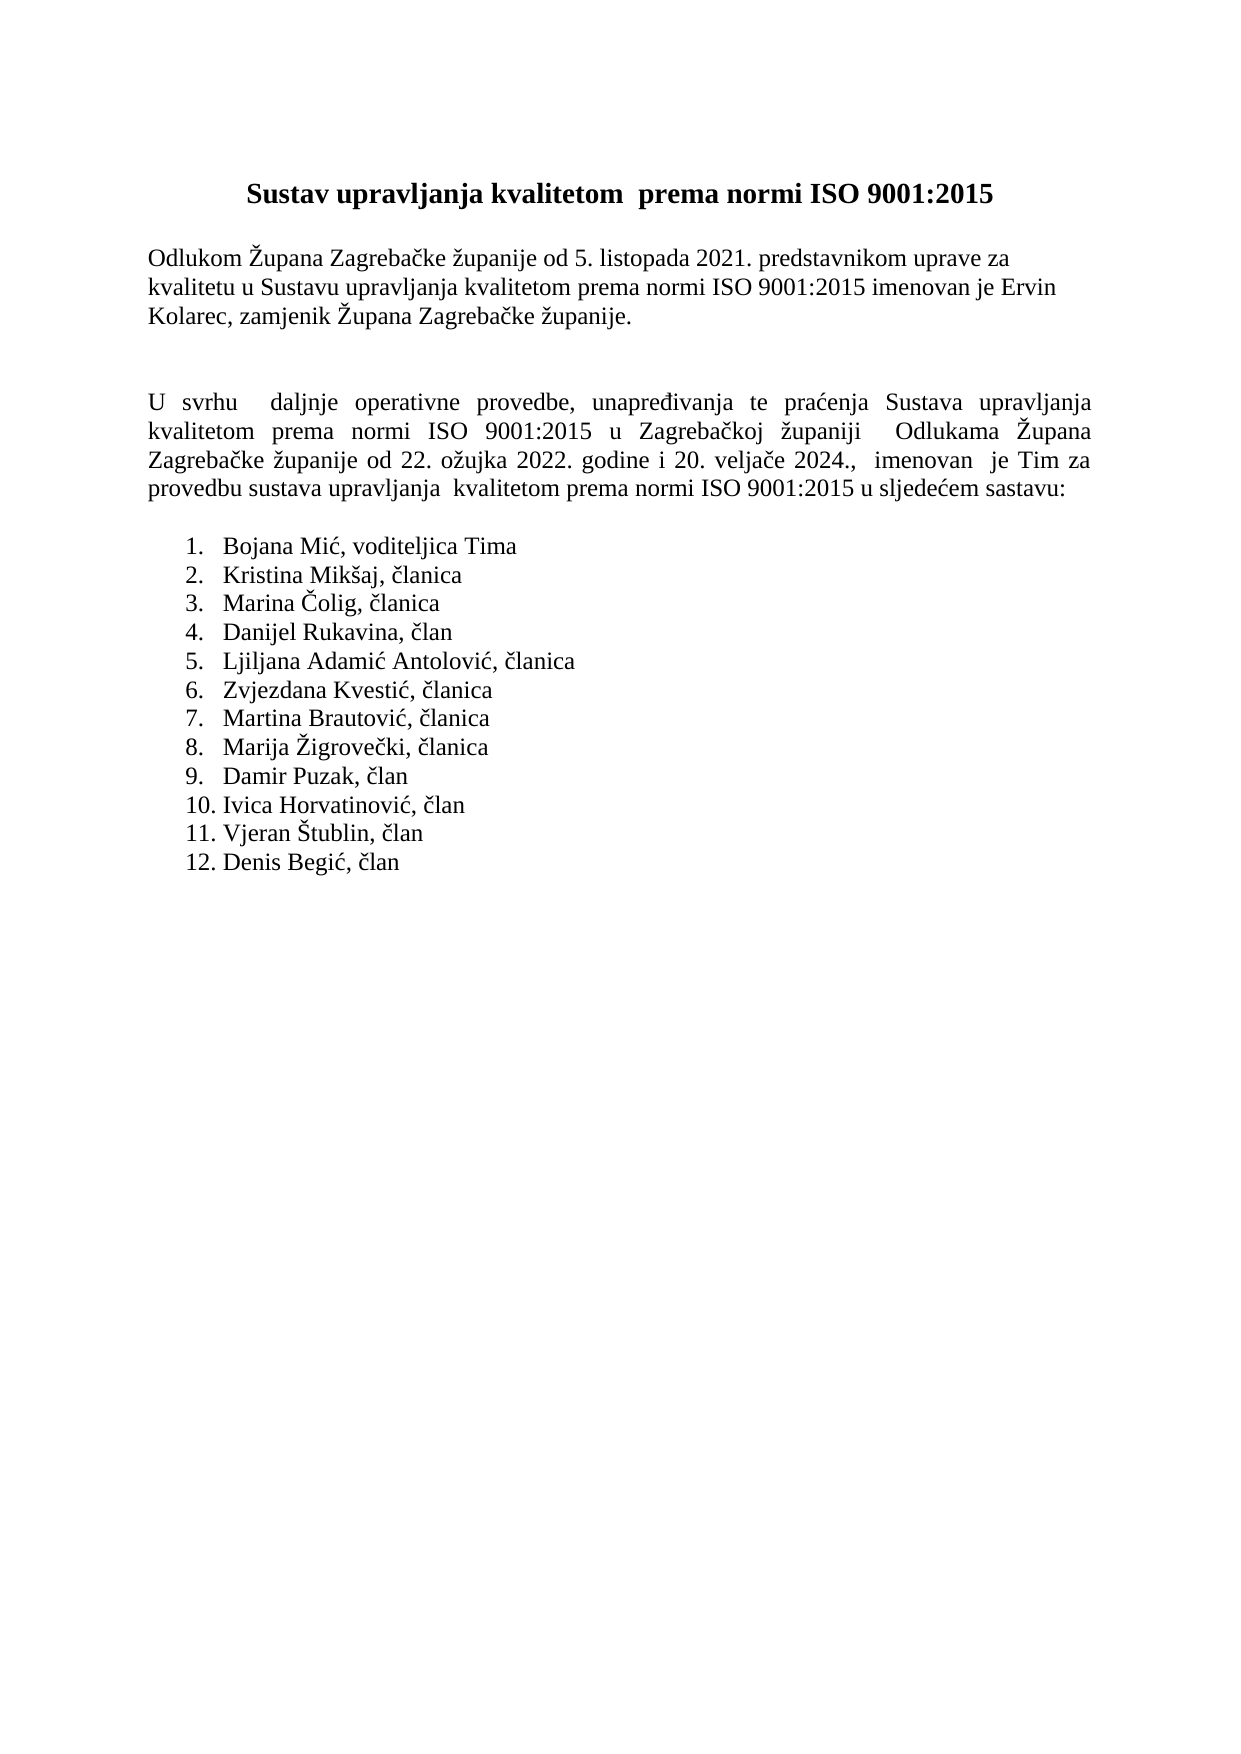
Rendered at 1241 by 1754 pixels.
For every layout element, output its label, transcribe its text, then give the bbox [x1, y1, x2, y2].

list Ljiljana Adamić Antolović, članica [185, 646, 1093, 675]
text Odlukom Župana Zagrebačke županije od 5. listopada 2021. predstavnikom uprave za kvalitetu u Sustavu upravljanja kvalitetom prema normi ISO 9001:2015 imenovan je Ervin Kolarec, zamjenik Župana Zagrebačke županije. [148, 243, 1093, 330]
list Bojana Mić, voditeljica Tima [185, 531, 1093, 560]
list Marija Žigrovečki, članica [185, 732, 1093, 761]
list Danijel Rukavina, član [185, 617, 1093, 646]
list Ivica Horvatinović, član [185, 790, 1093, 818]
list Marina Čolig, članica [185, 588, 1093, 617]
list Damir Puzak, član [185, 761, 1093, 790]
list Martina Brautović, članica [185, 703, 1093, 732]
list Denis Begić, član [185, 847, 1093, 876]
list Zvjezdana Kvestić, članica [185, 675, 1093, 703]
text Sustav upravljanja kvalitetom prema normi ISO 9001:2015 [148, 176, 1093, 210]
text U svrhu daljnje operativne provedbe, unapređivanja te praćenja Sustava upravljanja kvalitetom prema normi ISO 9001:2015 u Zagrebačkoj županiji Odlukama Župana Zagrebačke županije od 22. ožujka 2022. godine i 20. veljače 2024., imenovan je Tim za provedbu sustava upravljanja kvalitetom prema normi ISO 9001:2015 u sljedećem sastavu: [148, 387, 1093, 502]
list Kristina Mikšaj, članica [185, 560, 1093, 588]
list Vjeran Štublin, član [185, 818, 1093, 847]
